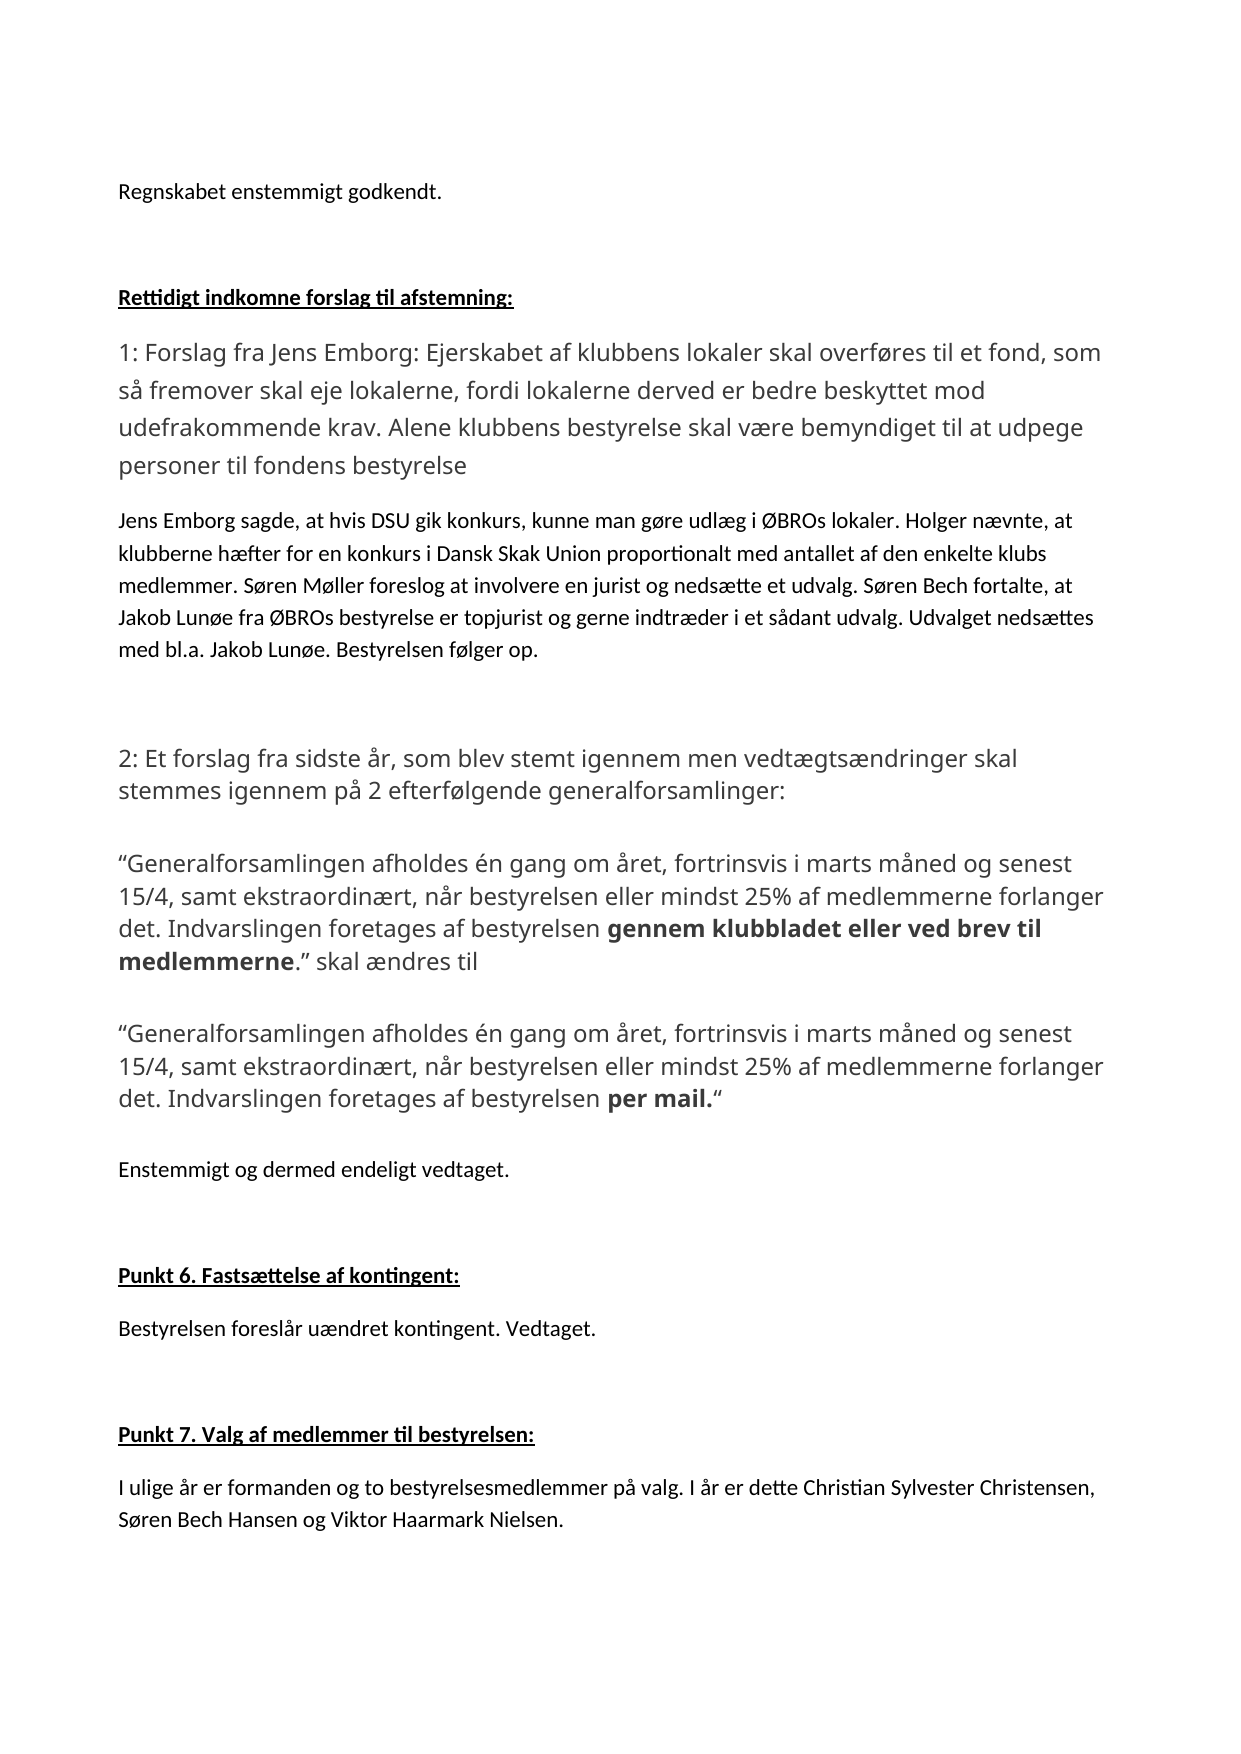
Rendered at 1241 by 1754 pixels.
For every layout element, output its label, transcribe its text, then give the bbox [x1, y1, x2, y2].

text “Generalforsamlingen afholdes én gang om året, fortrinsvis i marts måned og senest 15/4, samt ekstraordinært, når bestyrelsen eller mindst 25% af medlemmerne forlanger det. Indvarslingen foretages af bestyrelsen gennem klubbladet eller ved brev til medlemmerne.” skal ændres til [118, 847, 1122, 977]
text Bestyrelsen foreslår uændret kontingent. Vedtaget. [118, 1314, 1122, 1342]
text “Generalforsamlingen afholdes én gang om året, fortrinsvis i marts måned og senest 15/4, samt ekstraordinært, når bestyrelsen eller mindst 25% af medlemmerne forlanger det. Indvarslingen foretages af bestyrelsen per mail.“ [118, 1017, 1122, 1115]
text Punkt 6. Fastsættelse af kontingent: [118, 1261, 1122, 1289]
text 1: Forslag fra Jens Emborg: Ejerskabet af klubbens lokaler skal overføres til et fond, som så fremover skal eje lokalerne, fordi lokalerne derved er bedre beskyttet mod udefrakommende krav. Alene klubbens bestyrelse skal være bemyndiget til at udpege personer til fondens bestyrelse [118, 336, 1122, 481]
text I ulige år er formanden og to bestyrelsesmedlemmer på valg. I år er dette Christian Sylvester Christensen, Søren Bech Hansen og Viktor Haarmark Nielsen. [118, 1473, 1122, 1533]
text Rettidigt indkomne forslag til afstemning: [118, 283, 1122, 311]
text Enstemmigt og dermed endeligt vedtaget. [118, 1155, 1122, 1183]
text Jens Emborg sagde, at hvis DSU gik konkurs, kunne man gøre udlæg i ØBROs lokaler. Holger nævnte, at klubberne hæfter for en konkurs i Dansk Skak Union proportionalt med antallet af den enkelte klubs medlemmer. Søren Møller foreslog at involvere en jurist og nedsætte et udvalg. Søren Bech fortalte, at Jakob Lunøe fra ØBROs bestyrelse er topjurist og gerne indtræder i et sådant udvalg. Udvalget nedsættes med bl.a. Jakob Lunøe. Bestyrelsen følger op. [118, 507, 1122, 663]
text Punkt 7. Valg af medlemmer til bestyrelsen: [118, 1420, 1122, 1448]
text 2: Et forslag fra sidste år, som blev stemt igennem men vedtægtsændringer skal stemmes igennem på 2 efterfølgende generalforsamlinger: [118, 741, 1122, 807]
text Regnskabet enstemmigt godkendt. [118, 177, 1122, 205]
